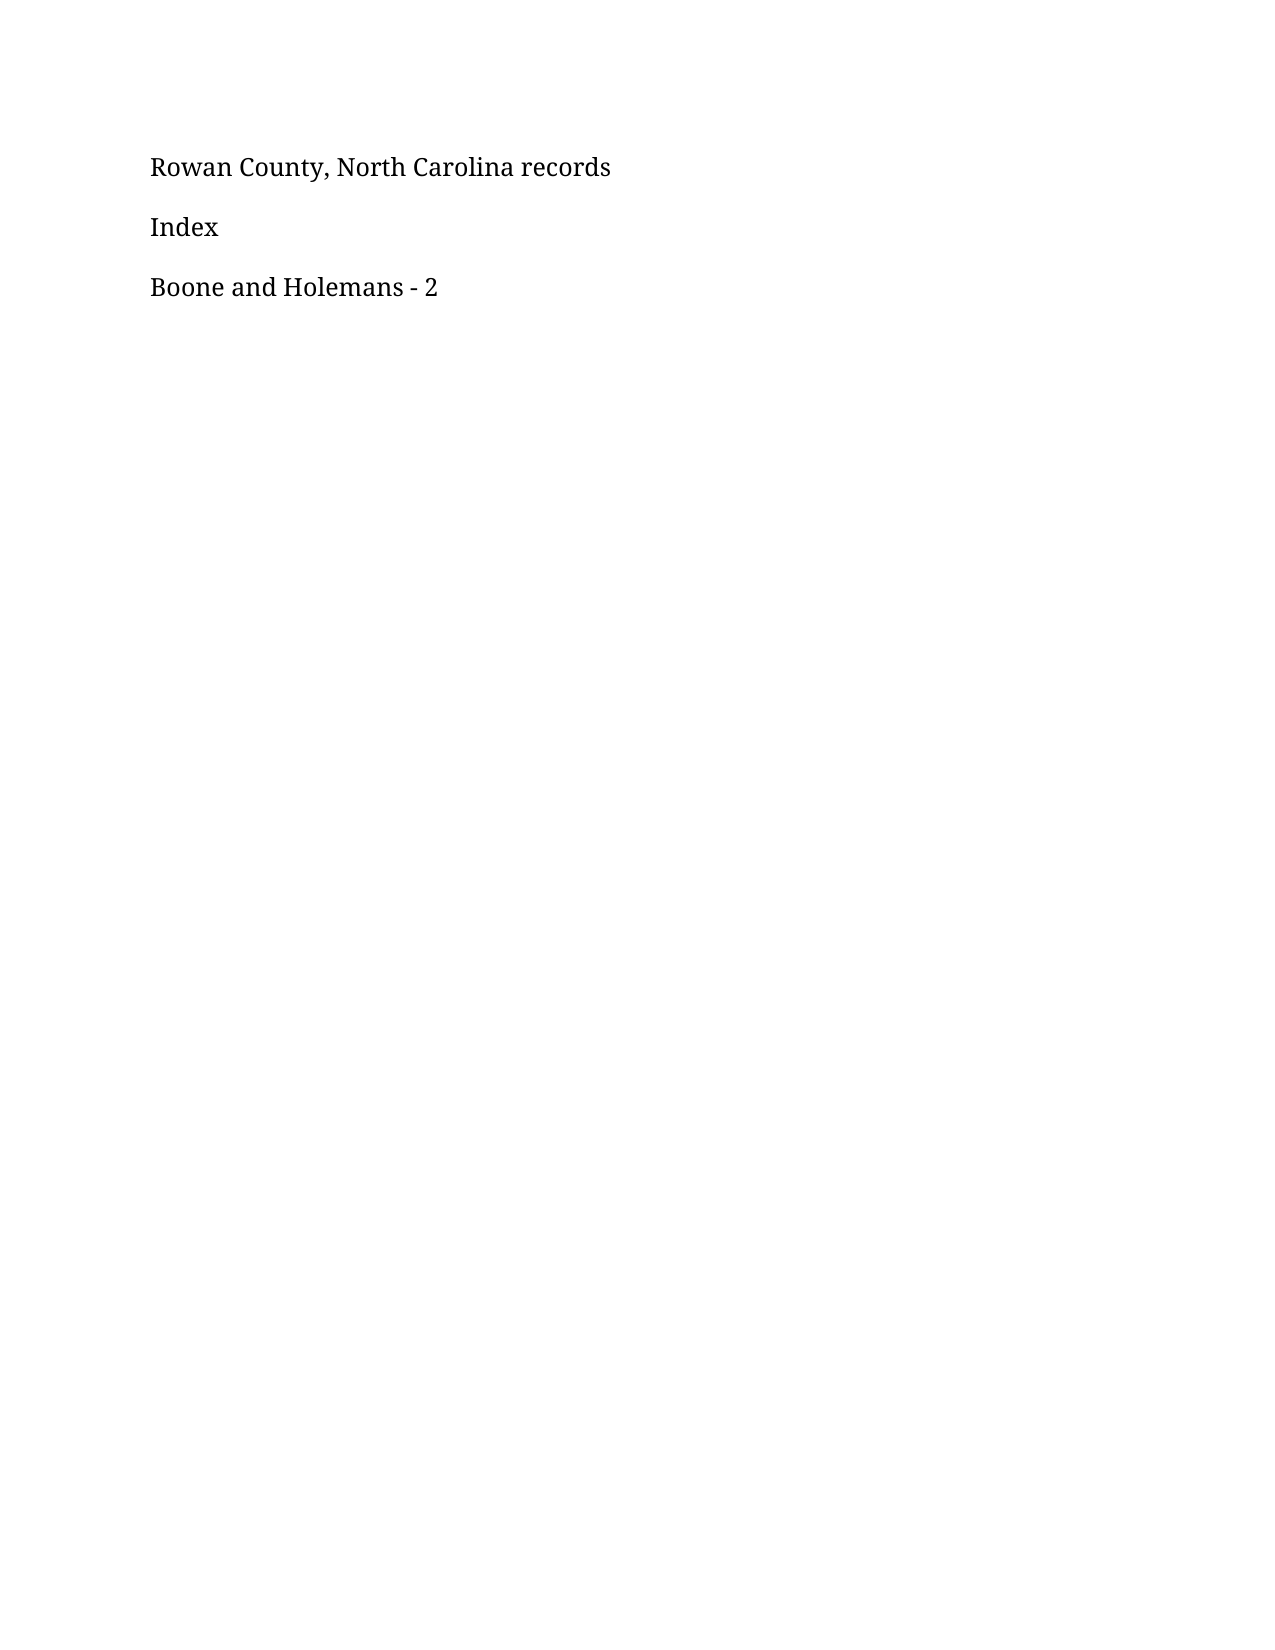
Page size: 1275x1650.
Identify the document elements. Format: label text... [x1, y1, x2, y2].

text Rowan County, North Carolina records [150, 150, 1125, 184]
text Boone and Holemans - 2 [150, 270, 1125, 304]
text Index [150, 210, 1125, 244]
